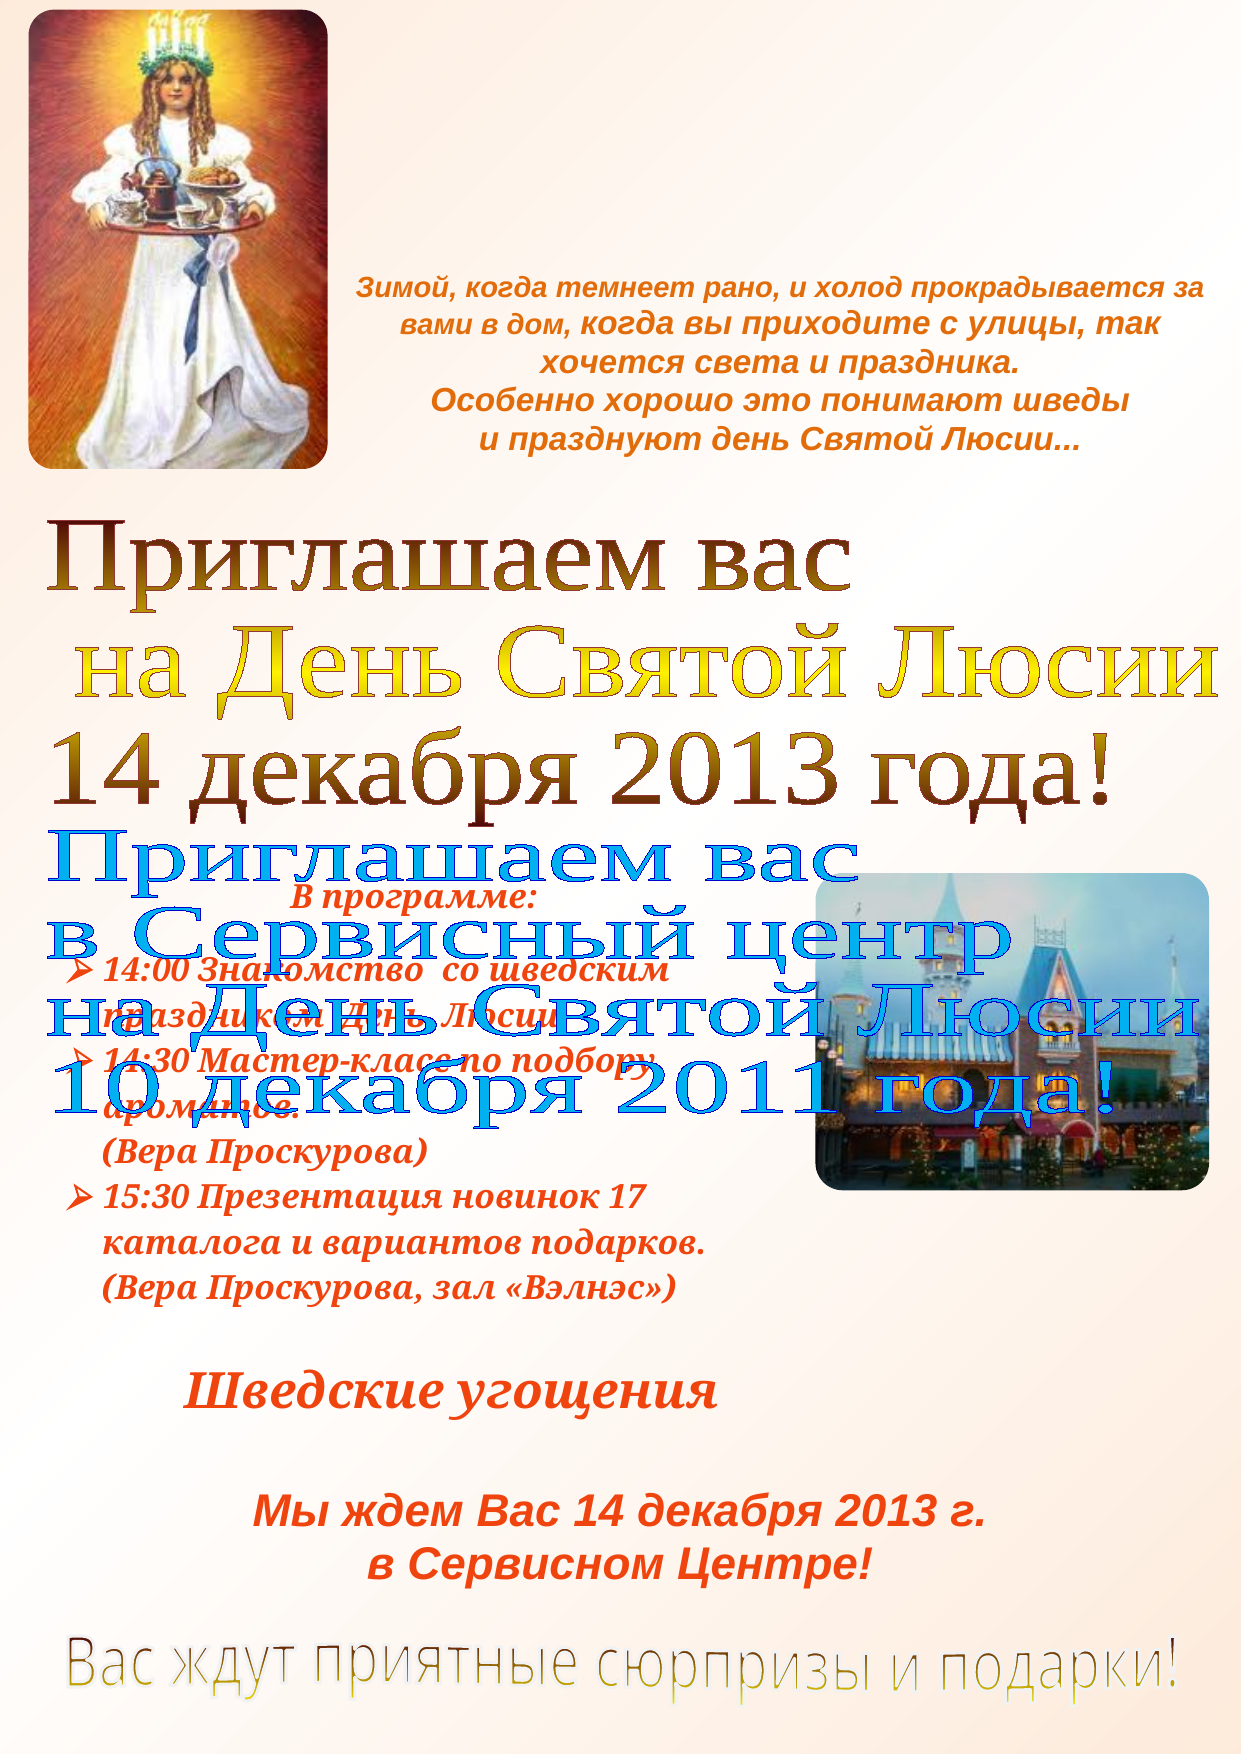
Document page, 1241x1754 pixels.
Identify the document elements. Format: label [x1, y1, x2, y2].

picture [28, 9, 328, 469]
picture [815, 873, 1210, 1191]
picture [815, 925, 826, 937]
